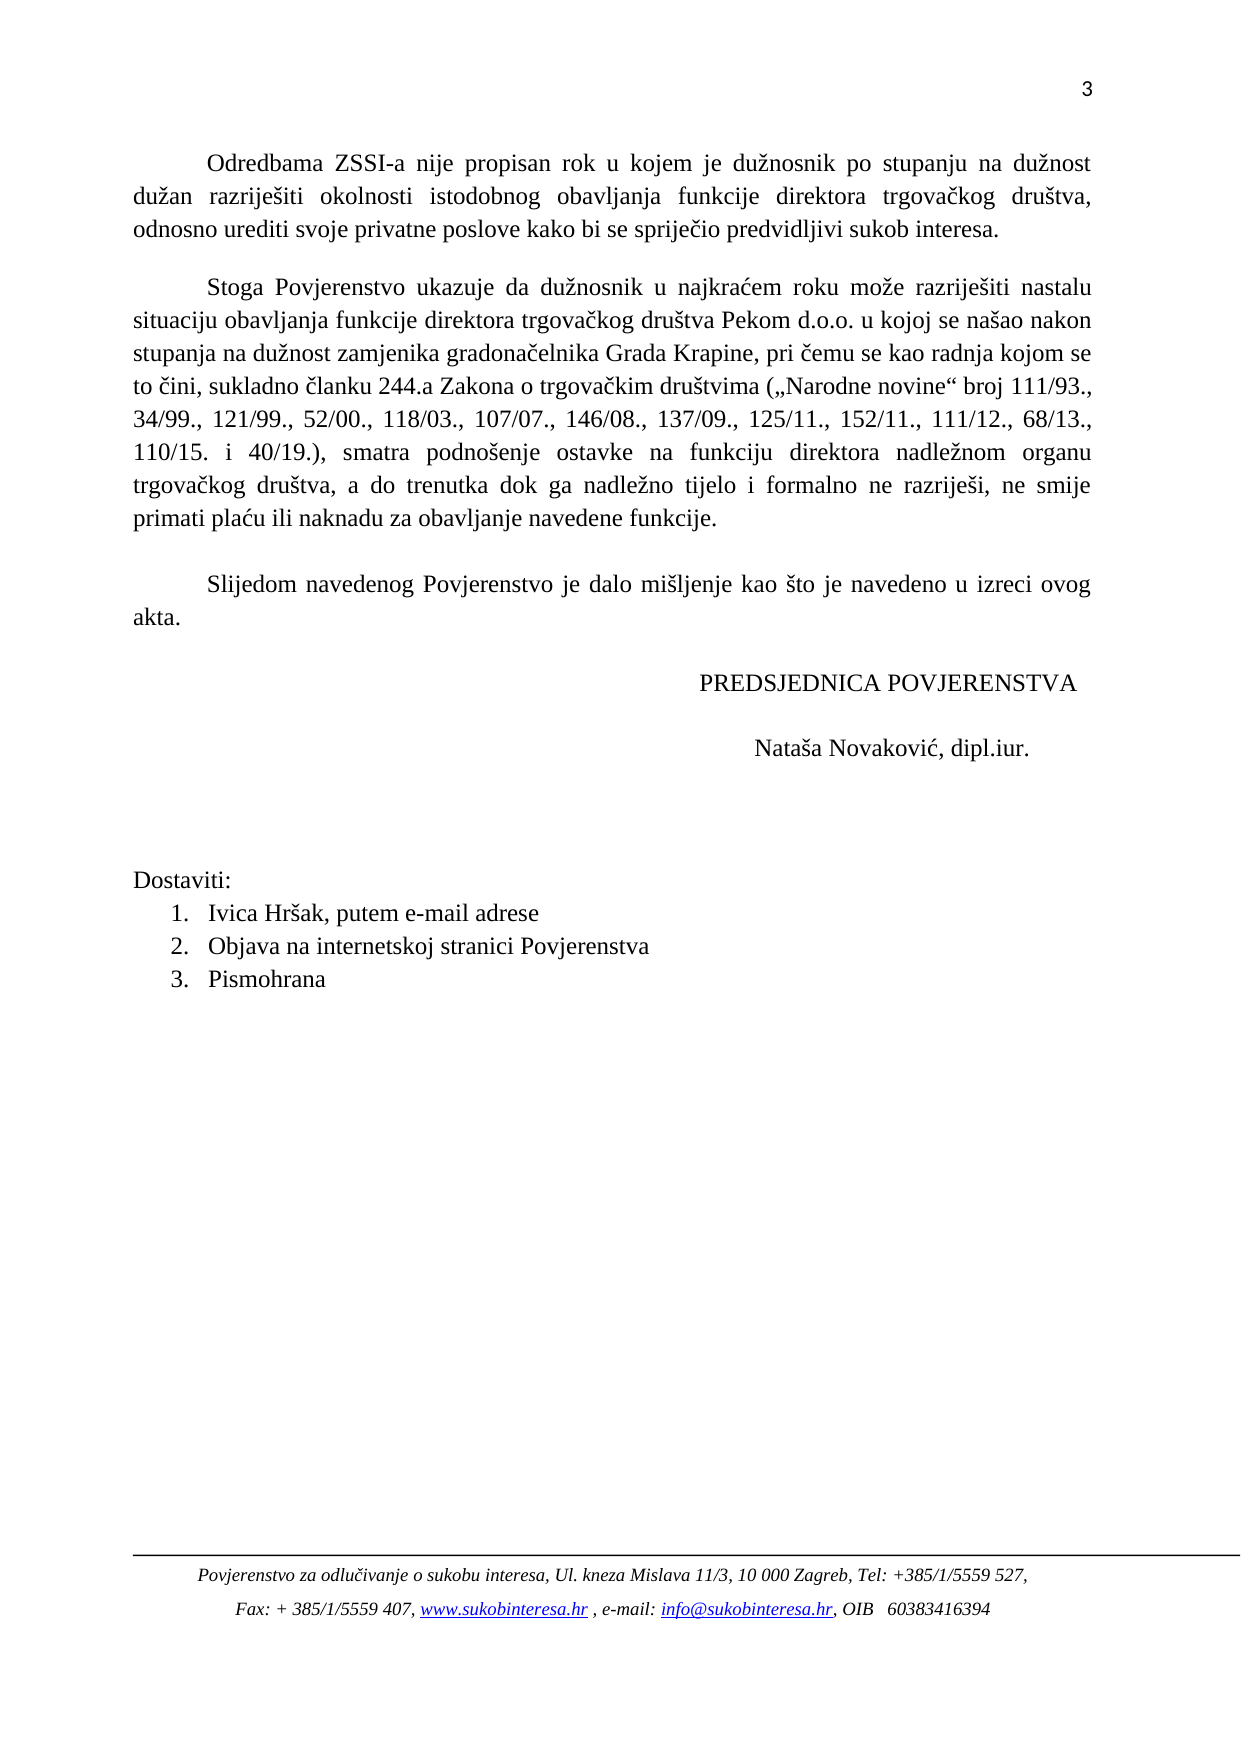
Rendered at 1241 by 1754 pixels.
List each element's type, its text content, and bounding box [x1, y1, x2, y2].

list Ivica Hršak, putem e-mail adrese [170, 898, 1092, 927]
text PREDSJEDNICA POVJERENSTVA [649, 668, 1092, 697]
text Slijedom navedenog Povjerenstvo je dalo mišljenje kao što je navedeno u izreci ovog akta. [133, 569, 1092, 631]
text Odredbama ZSSI-a nije propisan rok u kojem je dužnosnik po stupanju na dužnost dužan razriješiti okolnosti istodobnog obavljanja funkcije direktora trgovačkog društva, odnosno urediti svoje privatne poslove kako bi se spriječio predvidljivi sukob interesa. [133, 148, 1092, 242]
text Nataša Novaković, dipl.iur. [649, 733, 1092, 762]
text Stoga Povjerenstvo ukazuje da dužnosnik u najkraćem roku može razriješiti nastalu situaciju obavljanja funkcije direktora trgovačkog društva Pekom d.o.o. u kojoj se našao nakon stupanja na dužnost zamjenika gradonačelnika Grada Krapine, pri čemu se kao radnja kojom se to čini, sukladno članku 244.a Zakona o trgovačkim društvima („Narodne novine“ broj 111/93., 34/99., 121/99., 52/00., 118/03., 107/07., 146/08., 137/09., 125/11., 152/11., 111/12., 68/13., 110/15. i 40/19.), smatra podnošenje ostavke na funkciju direktora nadležnom organu trgovačkog društva, a do trenutka dok ga nadležno tijelo i formalno ne razriješi, ne smije primati plaću ili naknadu za obavljanje navedene funkcije. [133, 272, 1092, 404]
text Dostaviti: [133, 865, 1092, 894]
list Objava na internetskoj stranici Povjerenstva [170, 931, 1092, 960]
list Pismohrana [170, 964, 1092, 993]
text Stoga Povjerenstvo ukazuje da dužnosnik u najkraćem roku može razriješiti nastalu situaciju obavljanja funkcije direktora trgovačkog društva Pekom d.o.o. u kojoj se našao nakon stupanja na dužnost zamjenika gradonačelnika Grada Krapine, pri čemu se kao radnja kojom se to čini, sukladno članku 244.a Zakona o trgovačkim društvima („Narodne novine“ broj 111/93., 34/99., 121/99., 52/00., 118/03., 107/07., 146/08., 137/09., 125/11., 152/11., 111/12., 68/13., 110/15. i 40/19.), smatra podnošenje ostavke na funkciju direktora nadležnom organu trgovačkog društva, a do trenutka dok ga nadležno tijelo i formalno ne razriješi, ne smije primati plaću ili naknadu za obavljanje navedene funkcije. [133, 433, 1092, 532]
